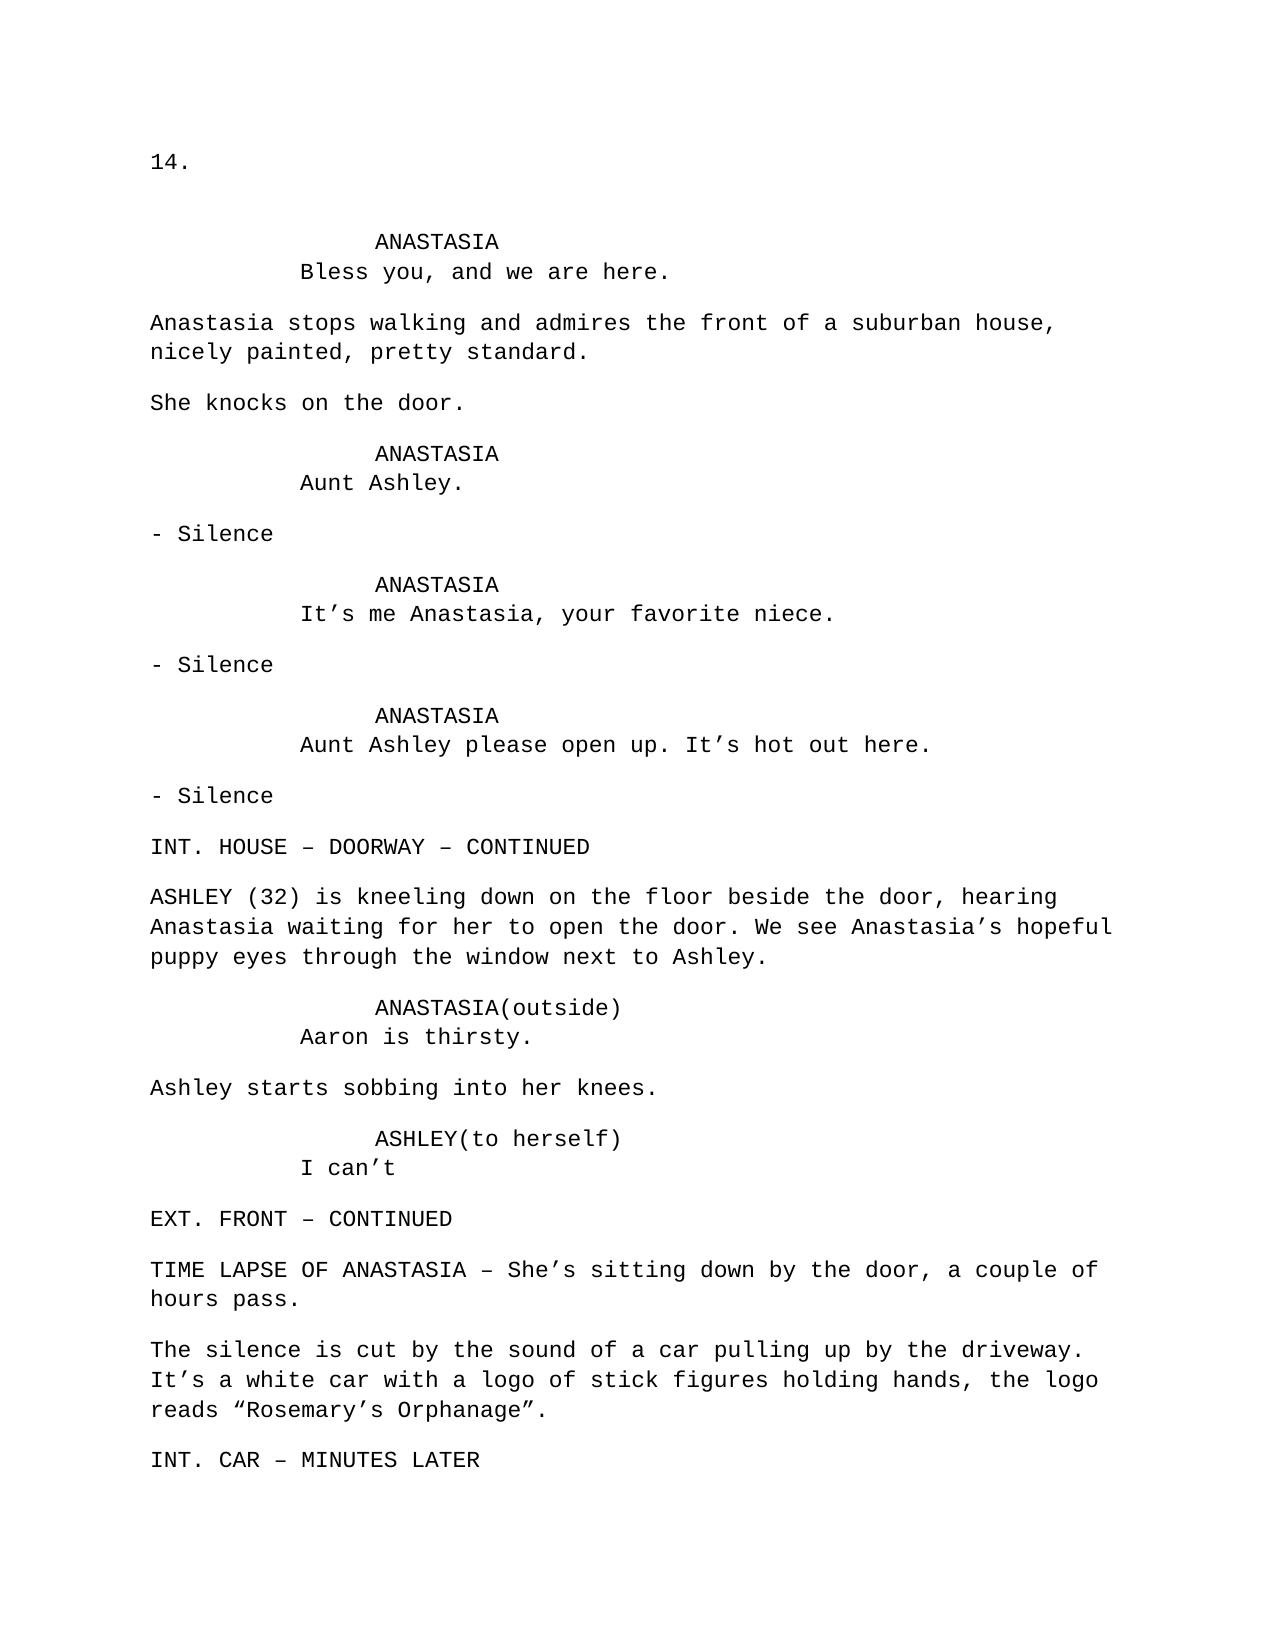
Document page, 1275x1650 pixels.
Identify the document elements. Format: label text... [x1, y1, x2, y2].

text ANASTASIA Aunt Ashley. [150, 442, 1125, 498]
text INT. HOUSE – DOORWAY – CONTINUED [150, 835, 1125, 861]
text ASHLEY(to herself) I can’t [150, 1127, 1125, 1183]
text ASHLEY (32) is kneeling down on the floor beside the door, hearing Anastasia waiting for her to open the door. We see Anastasia’s hopeful puppy eyes through the window next to Ashley. [150, 886, 1125, 971]
text 14. [150, 150, 1125, 206]
text INT. CAR – MINUTES LATER [150, 1448, 1125, 1474]
text Ashley starts sobbing into her knees. [150, 1076, 1125, 1102]
text - Silence [150, 522, 1125, 548]
text Anastasia stops walking and admires the front of a suburban house, nicely painted, pretty standard. [150, 311, 1125, 367]
text TIME LAPSE OF ANASTASIA – She’s sitting down by the door, a couple of hours pass. [150, 1258, 1125, 1314]
text EXT. FRONT – CONTINUED [150, 1207, 1125, 1233]
text - Silence [150, 784, 1125, 810]
text ANASTASIA(outside) Aaron is thirsty. [150, 996, 1125, 1052]
text The silence is cut by the sound of a car pulling up by the driveway. It’s a white car with a logo of stick figures holding hands, the logo reads “Rosemary’s Orphanage”. [150, 1338, 1125, 1424]
text ANASTASIA Aunt Ashley please open up. It’s hot out here. [150, 704, 1125, 760]
text ANASTASIA Bless you, and we are here. [150, 230, 1125, 286]
text ANASTASIA It’s me Anastasia, your favorite niece. [150, 573, 1125, 629]
text - Silence [150, 653, 1125, 679]
text She knocks on the door. [150, 391, 1125, 417]
